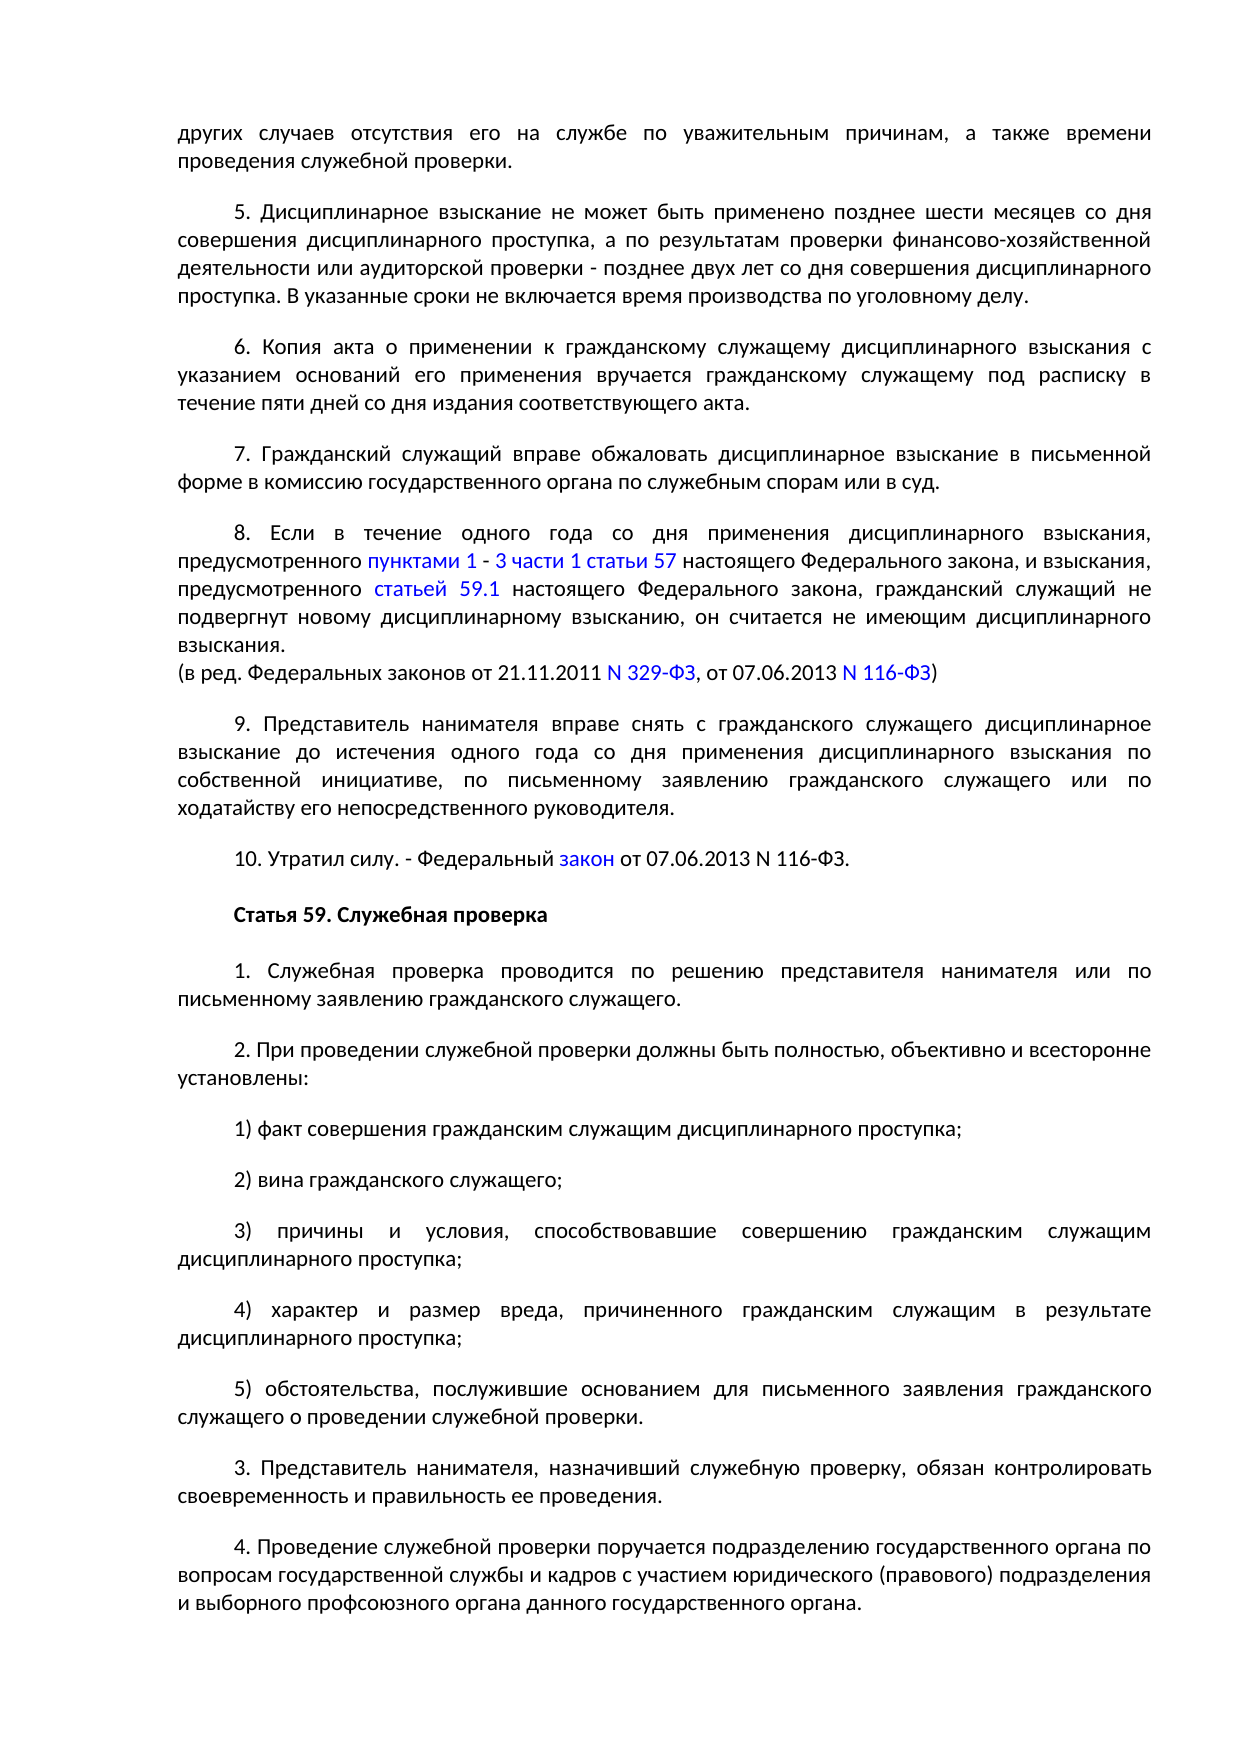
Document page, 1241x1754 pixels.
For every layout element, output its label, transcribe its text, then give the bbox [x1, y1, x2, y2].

text 6. Копия акта о применении к гражданскому служащему дисциплинарного взыскания с указанием оснований его применения вручается гражданскому служащему под расписку в течение пяти дней со дня издания соответствующего акта. [177, 332, 1152, 416]
text 2) вина гражданского служащего; [177, 1165, 1152, 1193]
text 10. Утратил силу. - Федеральный закон от 07.06.2013 N 116-ФЗ. [177, 844, 1152, 872]
title Статья 59. Служебная проверка [177, 900, 1152, 928]
text 4) характер и размер вреда, причиненного гражданским служащим в результате дисциплинарного проступка; [177, 1295, 1152, 1351]
text 3. Представитель нанимателя, назначивший служебную проверку, обязан контролировать своевременность и правильность ее проведения. [177, 1453, 1152, 1509]
text 8. Если в течение одного года со дня применения дисциплинарного взыскания, предусмотренного пунктами 1 - 3 части 1 статьи 57 настоящего Федерального закона, и взыскания, предусмотренного статьей 59.1 настоящего Федерального закона, гражданский служащий не подвергнут новому дисциплинарному взысканию, он считается не имеющим дисциплинарного взыскания. [177, 518, 1152, 658]
text 7. Гражданский служащий вправе обжаловать дисциплинарное взыскание в письменной форме в комиссию государственного органа по служебным спорам или в суд. [177, 439, 1152, 495]
text 4. Проведение служебной проверки поручается подразделению государственного органа по вопросам государственной службы и кадров с участием юридического (правового) подразделения и выборного профсоюзного органа данного государственного органа. [177, 1532, 1152, 1616]
text 5) обстоятельства, послужившие основанием для письменного заявления гражданского служащего о проведении служебной проверки. [177, 1374, 1152, 1430]
text 5. Дисциплинарное взыскание не может быть применено позднее шести месяцев со дня совершения дисциплинарного проступка, а по результатам проверки финансово-хозяйственной деятельности или аудиторской проверки - позднее двух лет со дня совершения дисциплинарного проступка. В указанные сроки не включается время производства по уголовному делу. [177, 197, 1152, 309]
text 9. Представитель нанимателя вправе снять с гражданского служащего дисциплинарное взыскание до истечения одного года со дня применения дисциплинарного взыскания по собственной инициативе, по письменному заявлению гражданского служащего или по ходатайству его непосредственного руководителя. [177, 709, 1152, 821]
text 2. При проведении служебной проверки должны быть полностью, объективно и всесторонне установлены: [177, 1035, 1152, 1091]
text 1) факт совершения гражданским служащим дисциплинарного проступка; [177, 1114, 1152, 1142]
text 1. Служебная проверка проводится по решению представителя нанимателя или по письменному заявлению гражданского служащего. [177, 956, 1152, 1012]
text 3) причины и условия, способствовавшие совершению гражданским служащим дисциплинарного проступка; [177, 1216, 1152, 1272]
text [177, 118, 1152, 174]
text (в ред. Федеральных законов от 21.11.2011 N 329-ФЗ, от 07.06.2013 N 116-ФЗ) [177, 658, 1152, 686]
